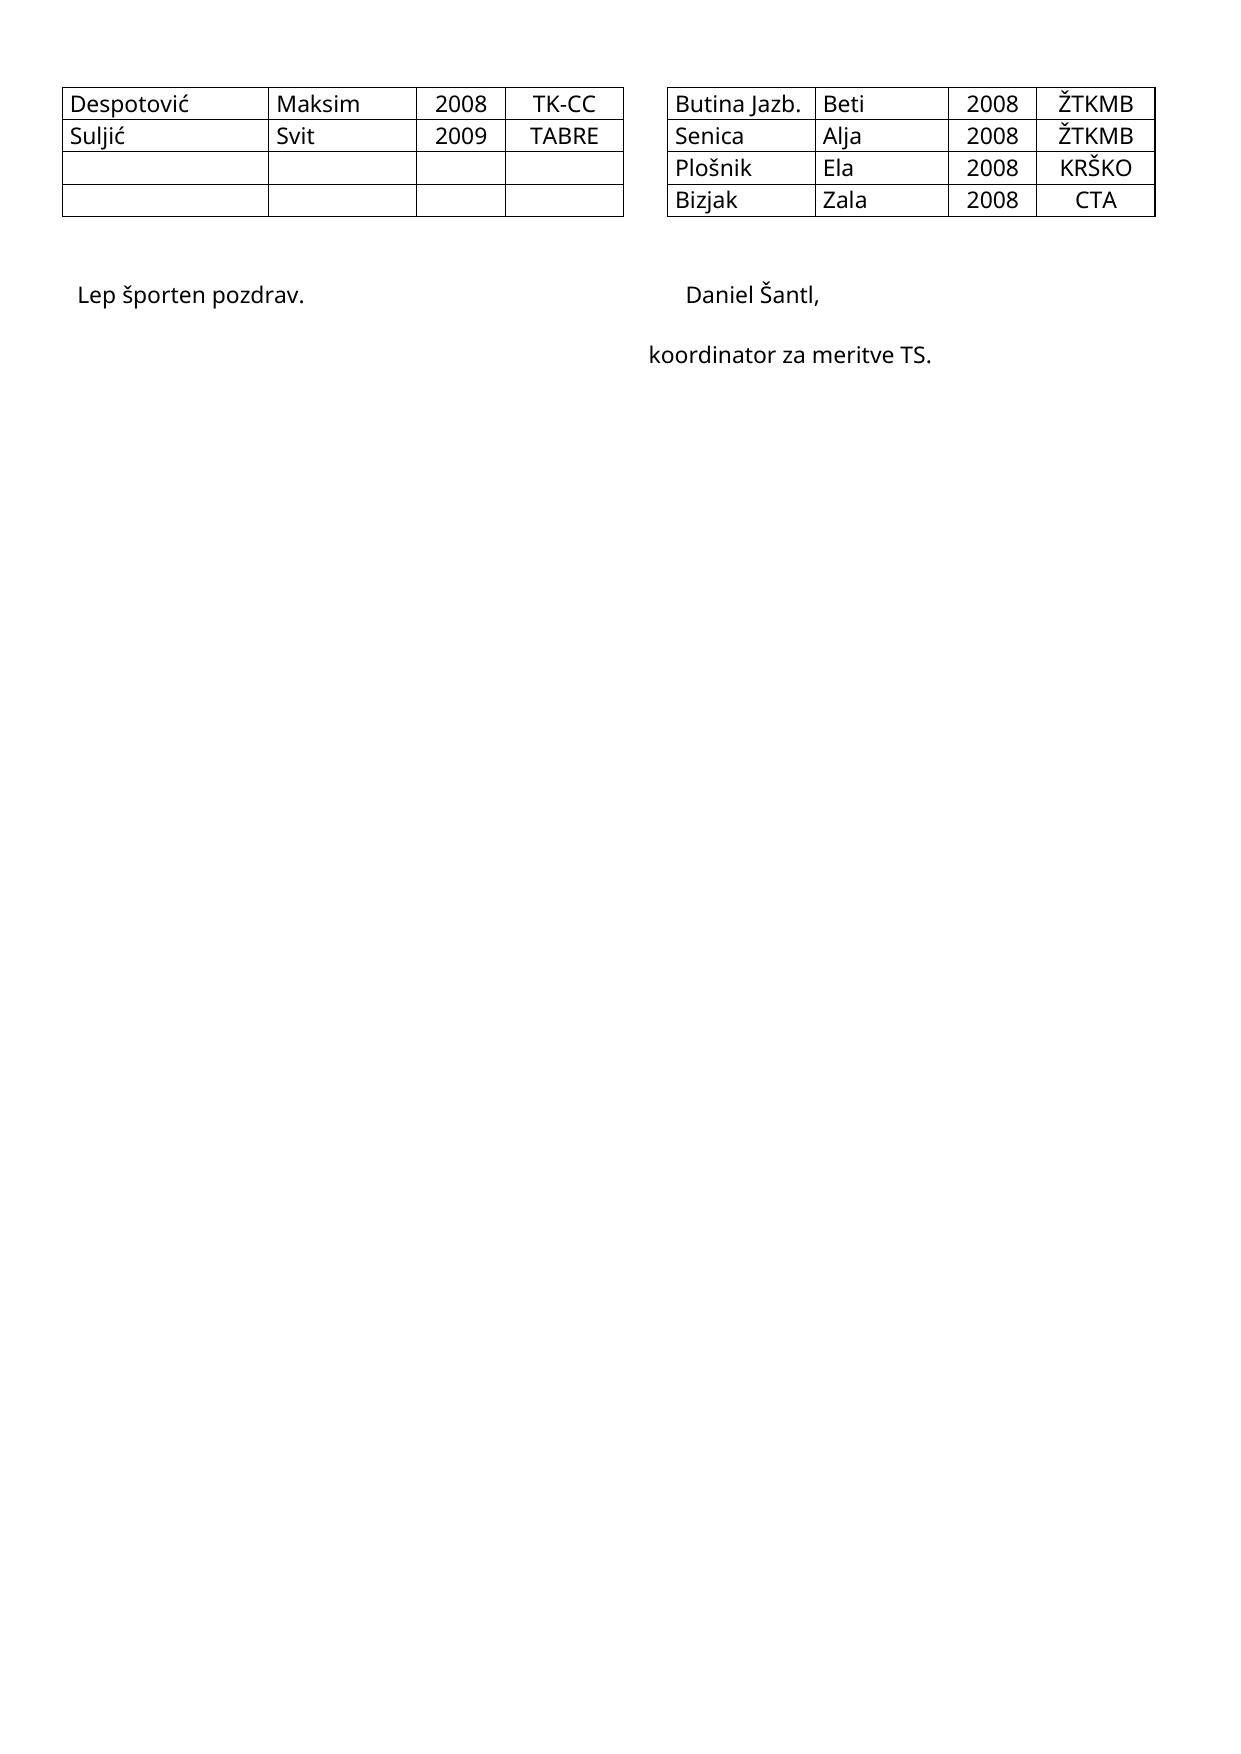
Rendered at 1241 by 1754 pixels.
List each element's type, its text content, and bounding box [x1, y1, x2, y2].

table_cell Maksim [269, 88, 416, 119]
table_cell 2009 [417, 120, 505, 151]
table_cell [417, 152, 505, 183]
table_cell [624, 151, 667, 183]
table_cell ŽTKMB [1037, 120, 1154, 151]
table_cell 2008 [949, 120, 1036, 151]
table_cell Suljić [63, 120, 268, 151]
table_cell TABRE [506, 120, 623, 151]
table_cell Senica [668, 120, 815, 151]
table_cell TK-CC [506, 88, 623, 119]
table_cell CTA [1037, 185, 1154, 216]
table_cell Plošnik [668, 152, 815, 183]
table_cell Beti [816, 88, 948, 119]
table_cell 2008 [949, 185, 1036, 216]
table_cell Butina Jazb. [668, 88, 815, 119]
table_cell ŽTKMB [1037, 88, 1154, 119]
table_cell Svit [269, 120, 416, 151]
table_cell Zala [816, 185, 948, 216]
text Lep športen pozdrav. Daniel Šantl, [77, 279, 1028, 311]
table_cell KRŠKO [1037, 152, 1154, 183]
table_cell [506, 185, 623, 216]
table_cell [624, 87, 667, 119]
table_cell Alja [816, 120, 948, 151]
table_cell Bizjak [668, 185, 815, 216]
table_cell 2008 [949, 88, 1036, 119]
table_cell [63, 185, 268, 216]
table_cell 2008 [949, 152, 1036, 183]
table_cell [624, 184, 667, 216]
table_cell Ela [816, 152, 948, 183]
table_cell [417, 185, 505, 216]
table_cell Despotović [63, 88, 268, 119]
table_cell [506, 152, 623, 183]
table_cell 2008 [417, 88, 505, 119]
table_cell [624, 119, 667, 151]
table_cell [269, 185, 416, 216]
table_cell [63, 152, 268, 183]
table_cell [269, 152, 416, 183]
text koordinator za meritve TS. [77, 338, 1028, 370]
